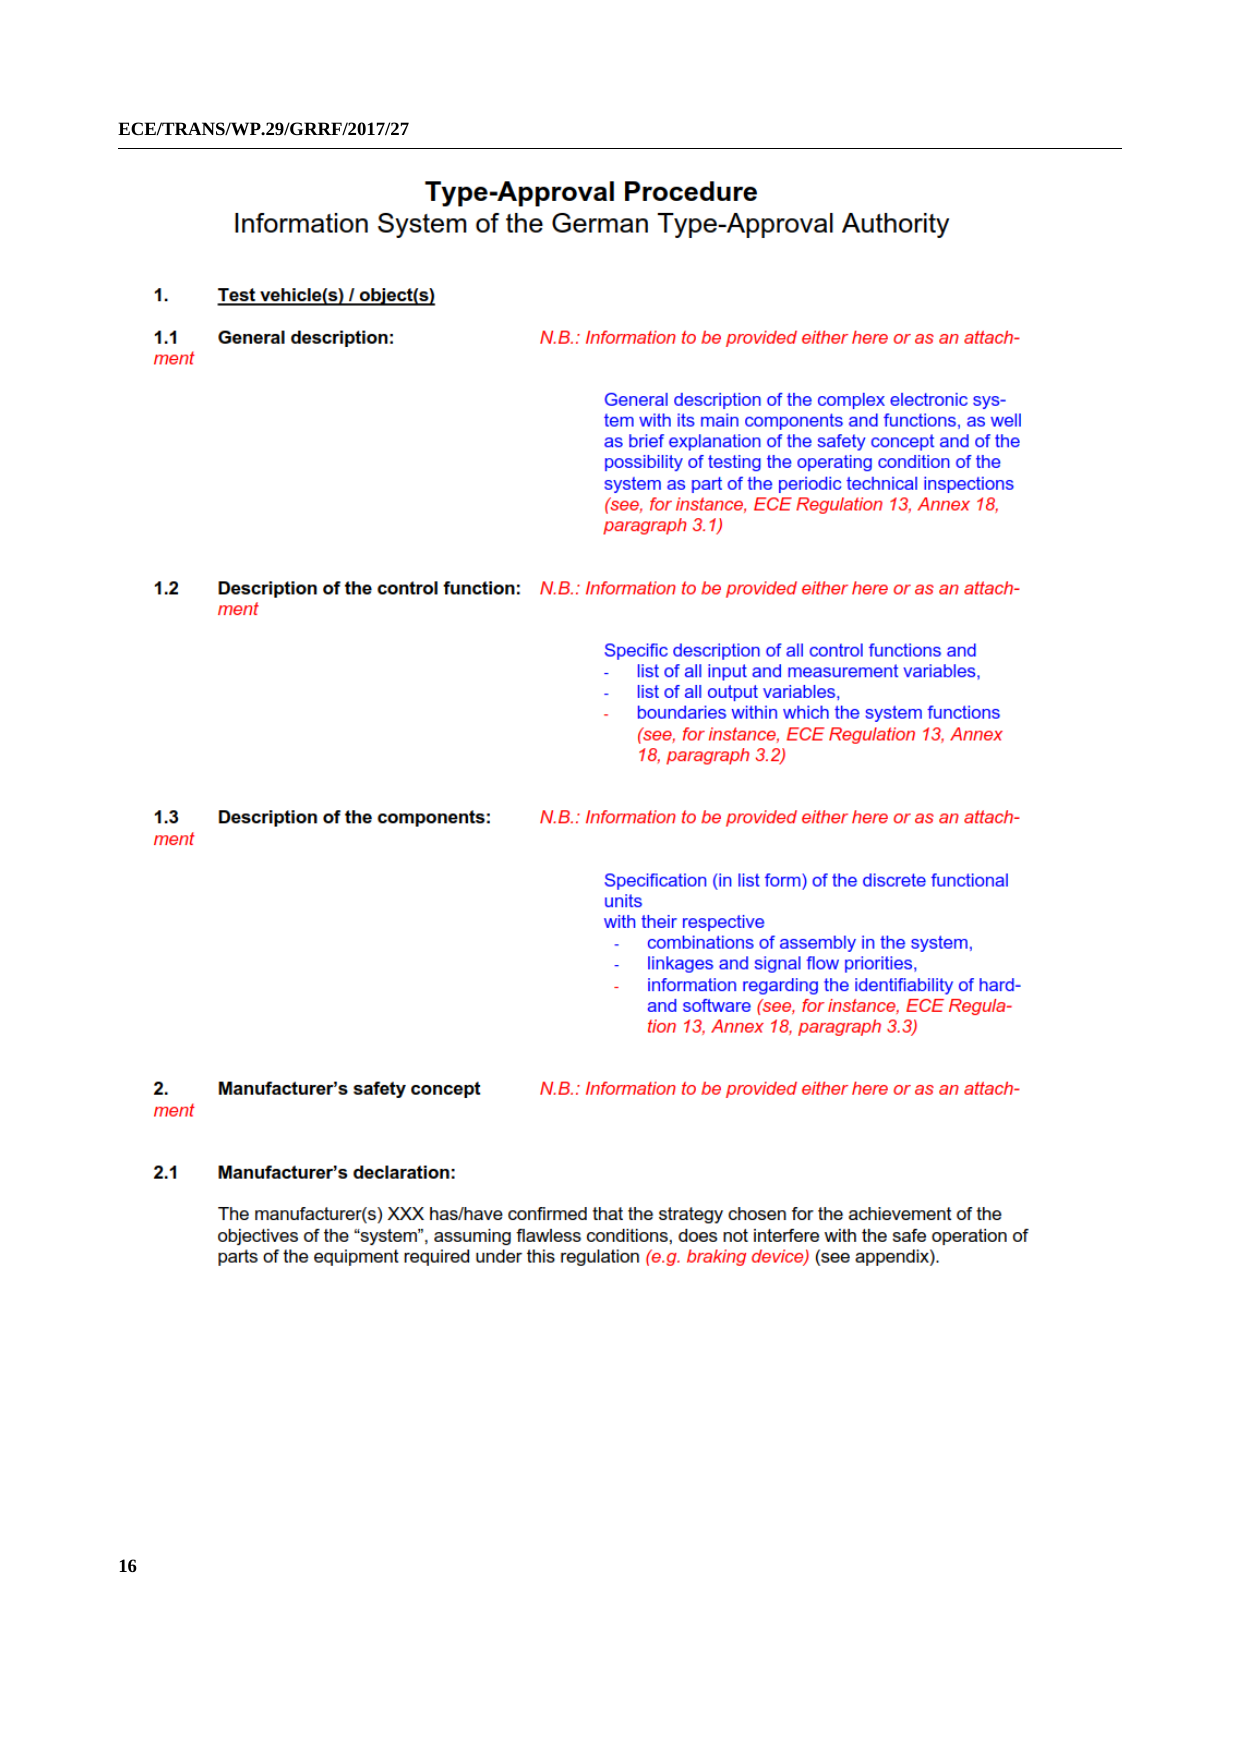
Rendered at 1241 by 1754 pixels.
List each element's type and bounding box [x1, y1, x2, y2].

picture [118, 177, 1057, 1376]
